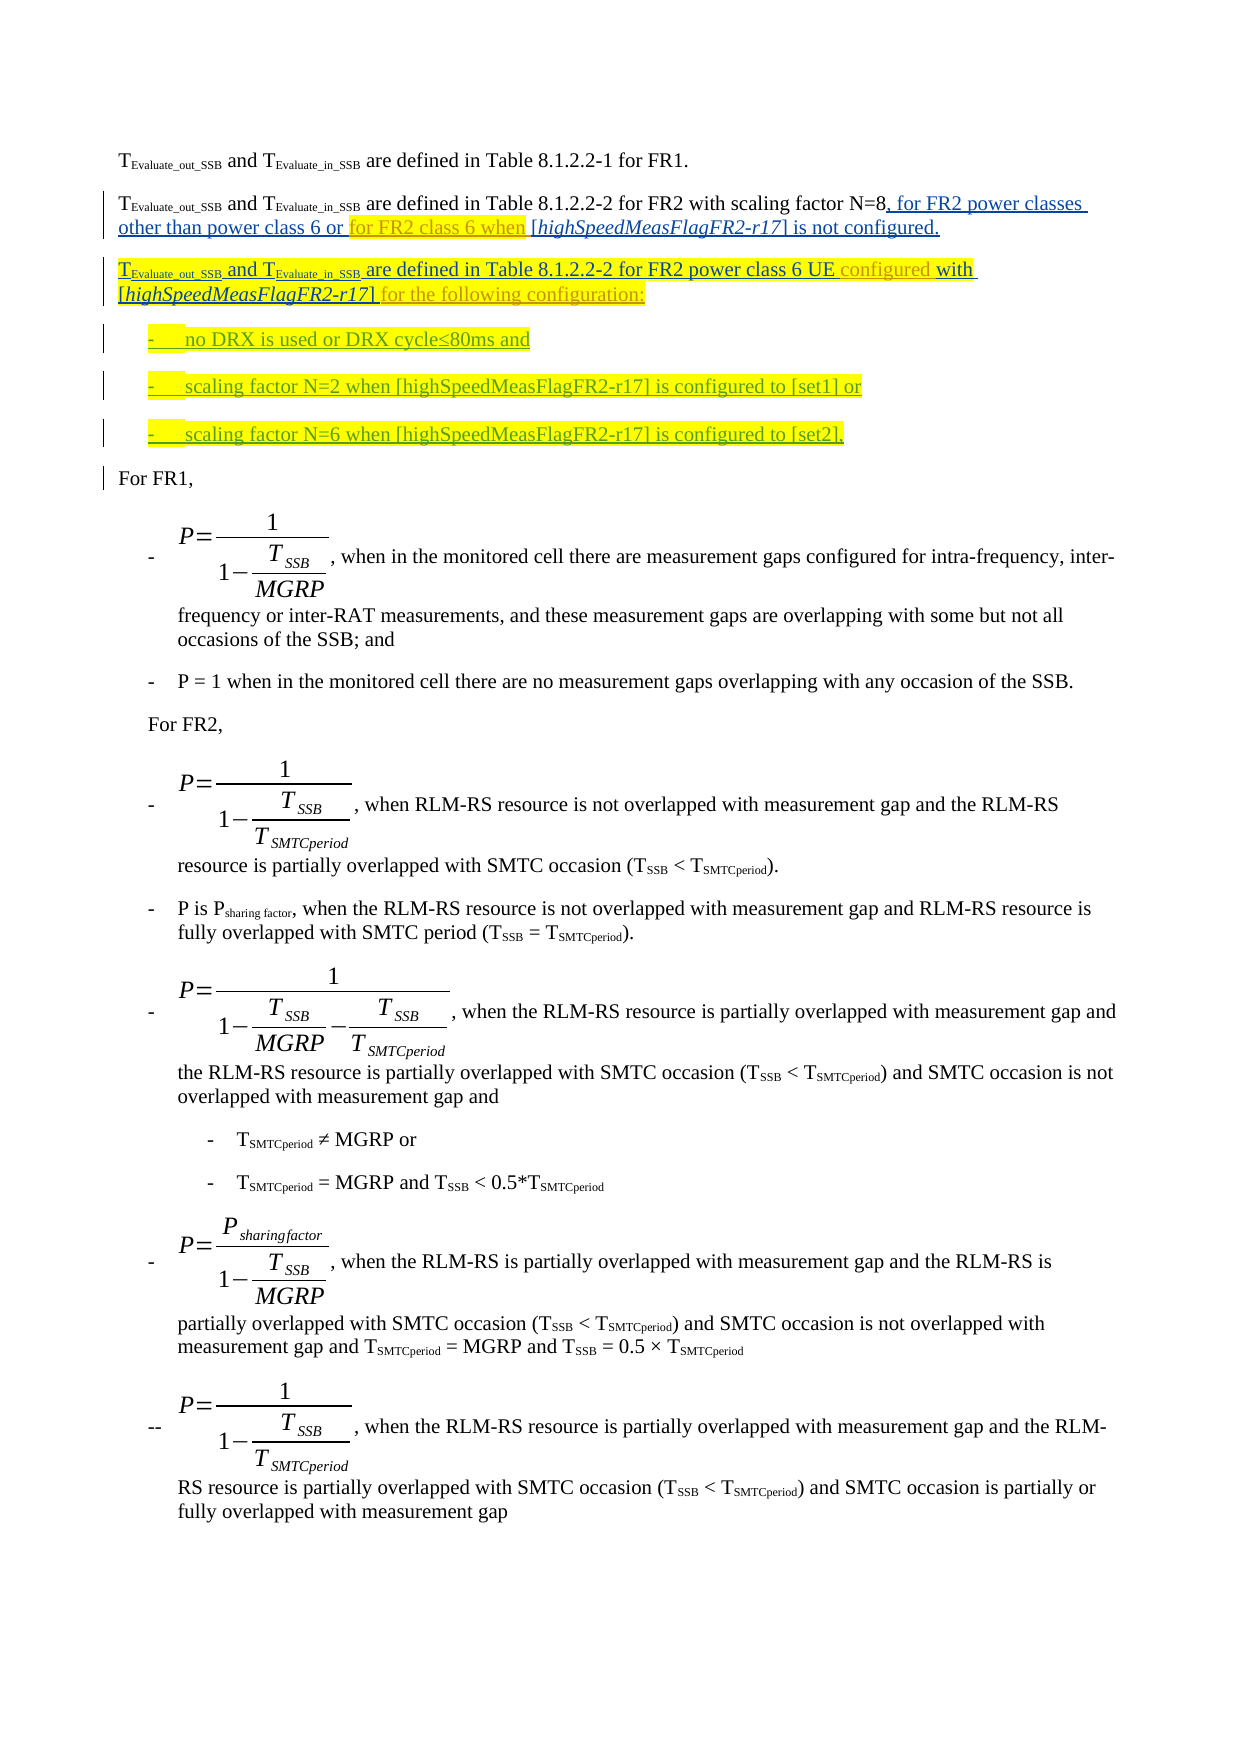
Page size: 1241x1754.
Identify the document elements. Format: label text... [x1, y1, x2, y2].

text For FR1, [118, 466, 1122, 490]
text - , when the RLM-RS resource is partially overlapped with measurement gap and the RLM-RS resource is partially overlapped with SMTC occasion (TSSB < TSMTCperiod) and SMTC occasion is not overlapped with measurement gap and [148, 962, 1122, 1108]
text For FR2, [148, 712, 1122, 736]
text - , when the RLM-RS is partially overlapped with measurement gap and the RLM-RS is partially overlapped with SMTC occasion (TSSB < TSMTCperiod) and SMTC occasion is not overlapped with measurement gap and TSMTCperiod = MGRP and TSSB = 0.5 × TSMTCperiod [148, 1213, 1122, 1358]
text - , when in the monitored cell there are measurement gaps configured for intra-frequency, inter-frequency or inter-RAT measurements, and these measurement gaps are overlapping with some but not all occasions of the SSB; and [148, 509, 1122, 651]
text - TSMTCperiod = MGRP and TSSB < 0.5*TSMTCperiod [207, 1170, 1122, 1194]
text -- , when the RLM-RS resource is partially overlapped with measurement gap and the RLM-RS resource is partially overlapped with SMTC occasion (TSSB < TSMTCperiod) and SMTC occasion is partially or fully overlapped with measurement gap [148, 1377, 1122, 1523]
text - , when RLM-RS resource is not overlapped with measurement gap and the RLM-RS resource is partially overlapped with SMTC occasion (TSSB < TSMTCperiod). [148, 755, 1122, 877]
text - TSMTCperiod ≠ MGRP or [207, 1127, 1122, 1151]
text TEvaluate_out_SSB and TEvaluate_in_SSB are defined in Table 8.1.2.2-1 for FR1. [118, 148, 1122, 172]
text TEvaluate_out_SSB and TEvaluate_in_SSB are defined in Table 8.1.2.2-2 for FR2 with scaling factor N=8 [118, 191, 1122, 239]
text - P is Psharing factor, when the RLM-RS resource is not overlapped with measurement gap and RLM-RS resource is fully overlapped with SMTC period (TSSB = TSMTCperiod). [148, 896, 1122, 944]
text - P = 1 when in the monitored cell there are no measurement gaps overlapping with any occasion of the SSB. [148, 669, 1122, 693]
